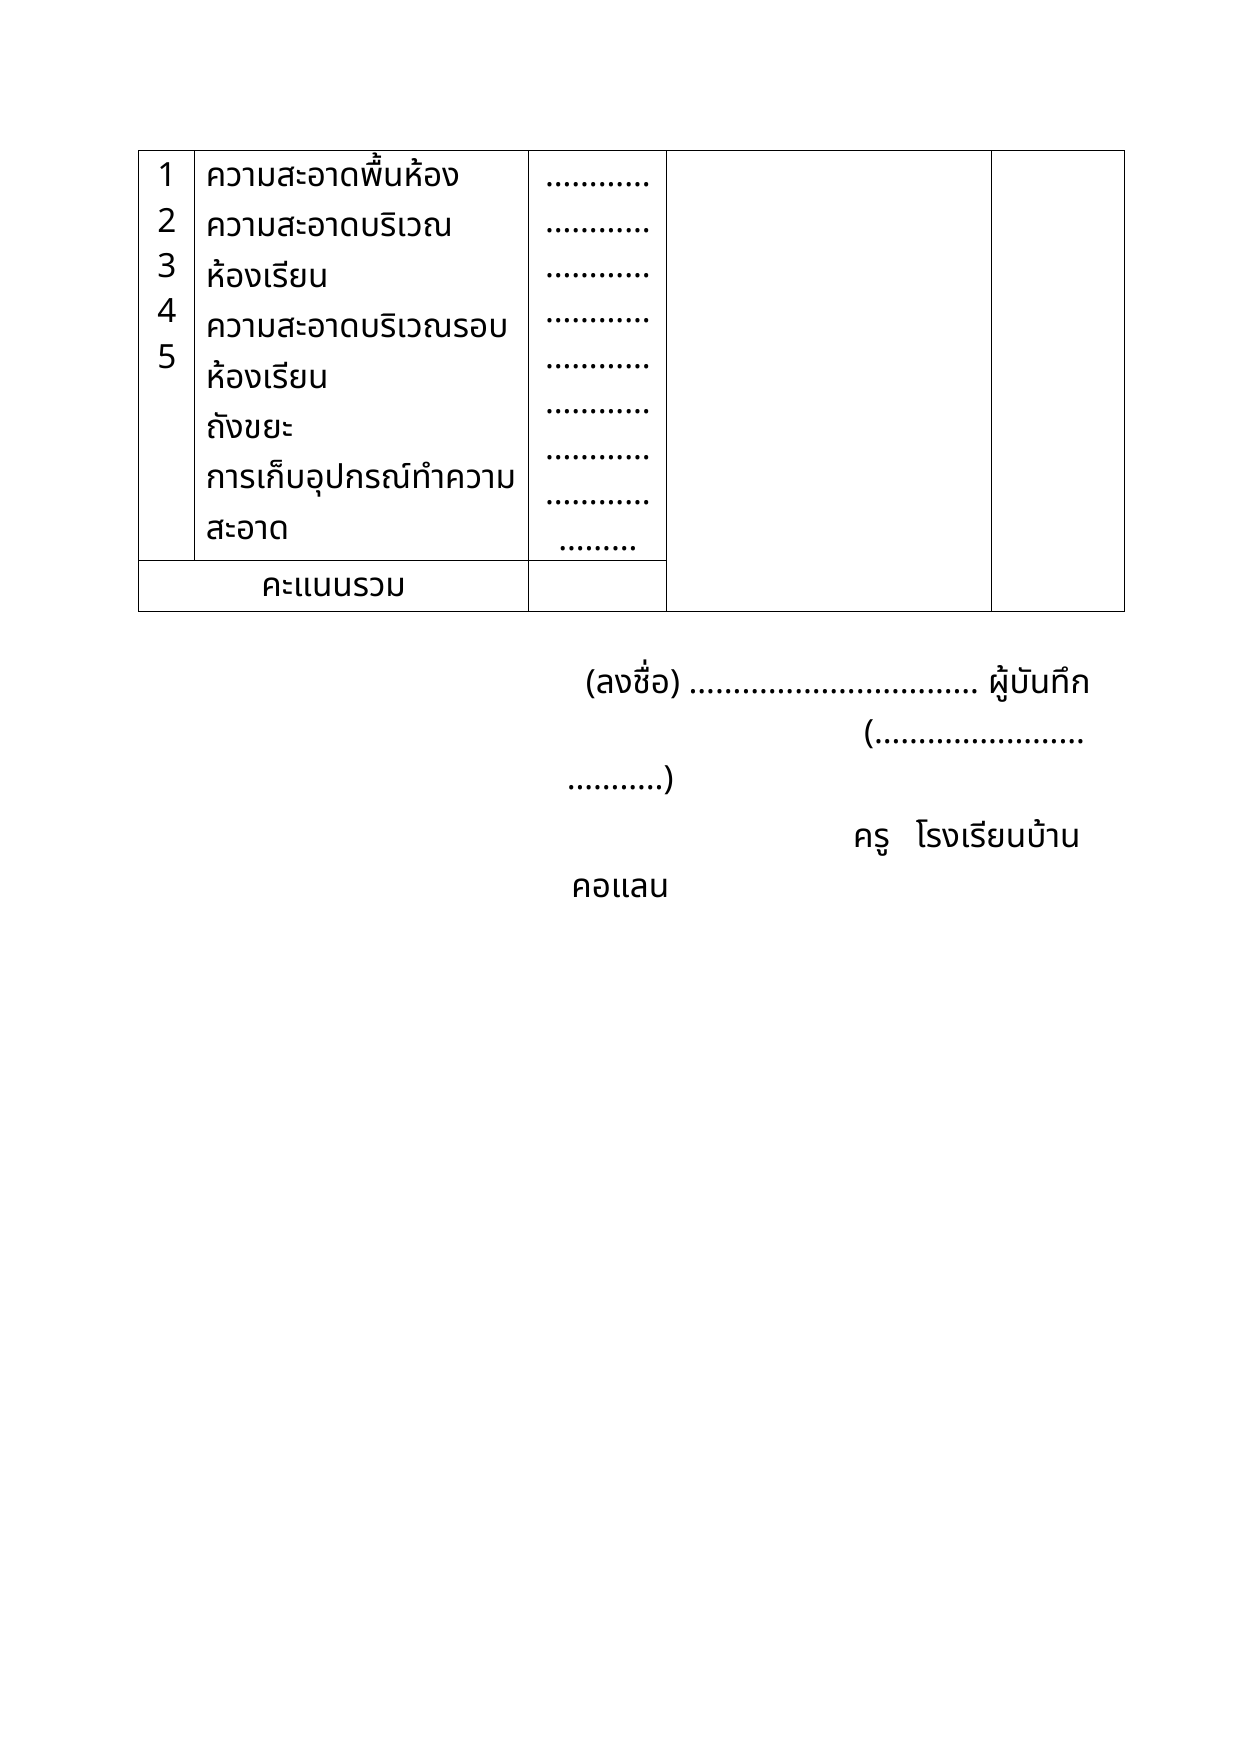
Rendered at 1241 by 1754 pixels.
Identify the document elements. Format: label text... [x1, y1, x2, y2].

text ครู โรงเรียนบ้านคอแลน [150, 812, 1090, 912]
text (ลงชื่อ) ………….……..………… ผู้บันทึก [150, 658, 1090, 708]
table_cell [195, 151, 528, 560]
table_cell คะแนนรวม [139, 561, 528, 611]
text (……………………………..) [150, 708, 1090, 799]
table_cell ………………………………………………………………………… ………………… [529, 151, 666, 560]
table_cell 1 2 3 4 5 [139, 151, 194, 560]
table_cell [992, 151, 1124, 611]
table_cell [667, 151, 991, 611]
table_cell [529, 561, 666, 611]
